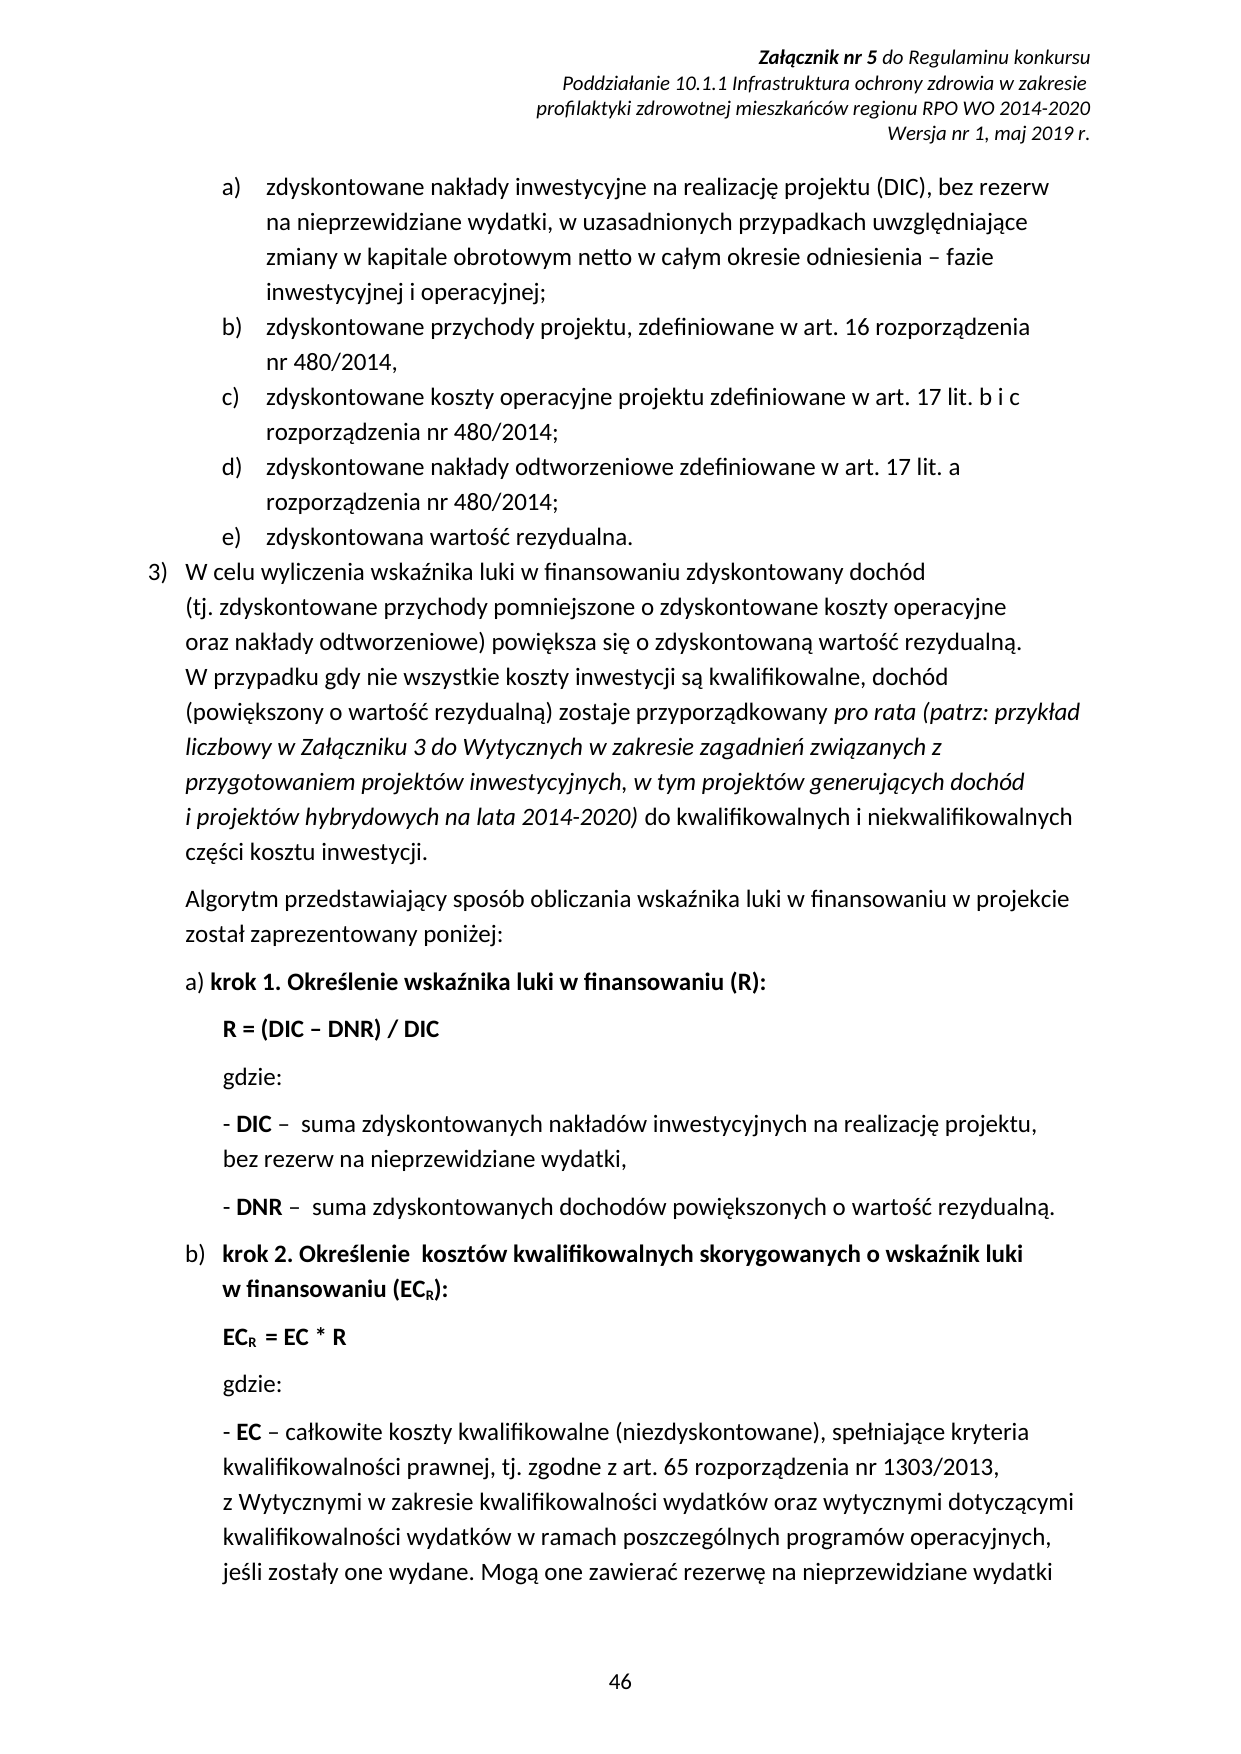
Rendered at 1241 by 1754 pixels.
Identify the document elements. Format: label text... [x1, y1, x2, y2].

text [223, 1416, 1092, 1587]
text a) krok 1. Określenie wskaźnika luki w finansowaniu (R): [185, 966, 1092, 997]
text R = (DIC – DNR) / DIC [223, 1013, 1092, 1044]
list zdyskontowane nakłady odtworzeniowe zdefiniowane w art. 17 lit. a rozporządzenia nr 480/2014; [222, 451, 1092, 517]
text ECR = EC * R [223, 1321, 1092, 1352]
text gdzie: [223, 1368, 1092, 1399]
list zdyskontowana wartość rezydualna. [222, 521, 1092, 552]
list zdyskontowane przychody projektu, zdefiniowane w art. 16 rozporządzenia nr 480/2014, [222, 311, 1092, 377]
text Algorytm przedstawiający sposób obliczania wskaźnika luki w finansowaniu w projekcie został zaprezentowany poniżej: [185, 883, 1092, 949]
text b) krok 2. Określenie kosztów kwalifikowalnych skorygowanych o wskaźnik luki w finansowaniu (ECR): [185, 1238, 1092, 1304]
list zdyskontowane koszty operacyjne projektu zdefiniowane w art. 17 lit. b i c rozporządzenia nr 480/2014; [222, 381, 1092, 447]
text - DIC – suma zdyskontowanych nakładów inwestycyjnych na realizację projektu, bez rezerw na nieprzewidziane wydatki, [223, 1108, 1092, 1174]
text gdzie: [223, 1061, 1092, 1092]
list zdyskontowane nakłady inwestycyjne na realizację projektu (DIC), bez rezerw na nieprzewidziane wydatki, w uzasadnionych przypadkach uwzględniające zmiany w kapitale obrotowym netto w całym okresie odniesienia – fazie inwestycyjnej i operacyjnej; [222, 171, 1092, 307]
list W celu wyliczenia wskaźnika luki w finansowaniu zdyskontowany dochód (tj. zdyskontowane przychody pomniejszone o zdyskontowane koszty operacyjne oraz nakłady odtworzeniowe) powiększa się o zdyskontowaną wartość rezydualną. W przypadku gdy nie wszystkie koszty inwestycji są kwalifikowalne, dochód (powiększony o wartość rezydualną) zostaje przyporządkowany pro rata (patrz: przykład liczbowy w Załączniku 3 do Wytycznych w zakresie zagadnień związanych z przygotowaniem projektów inwestycyjnych, w tym projektów generujących dochód i projektów hybrydowych na lata 2014-2020) do kwalifikowalnych i niekwalifikowalnych części kosztu inwestycji. [148, 556, 1092, 867]
text - DNR – suma zdyskontowanych dochodów powiększonych o wartość rezydualną. [223, 1191, 1092, 1222]
